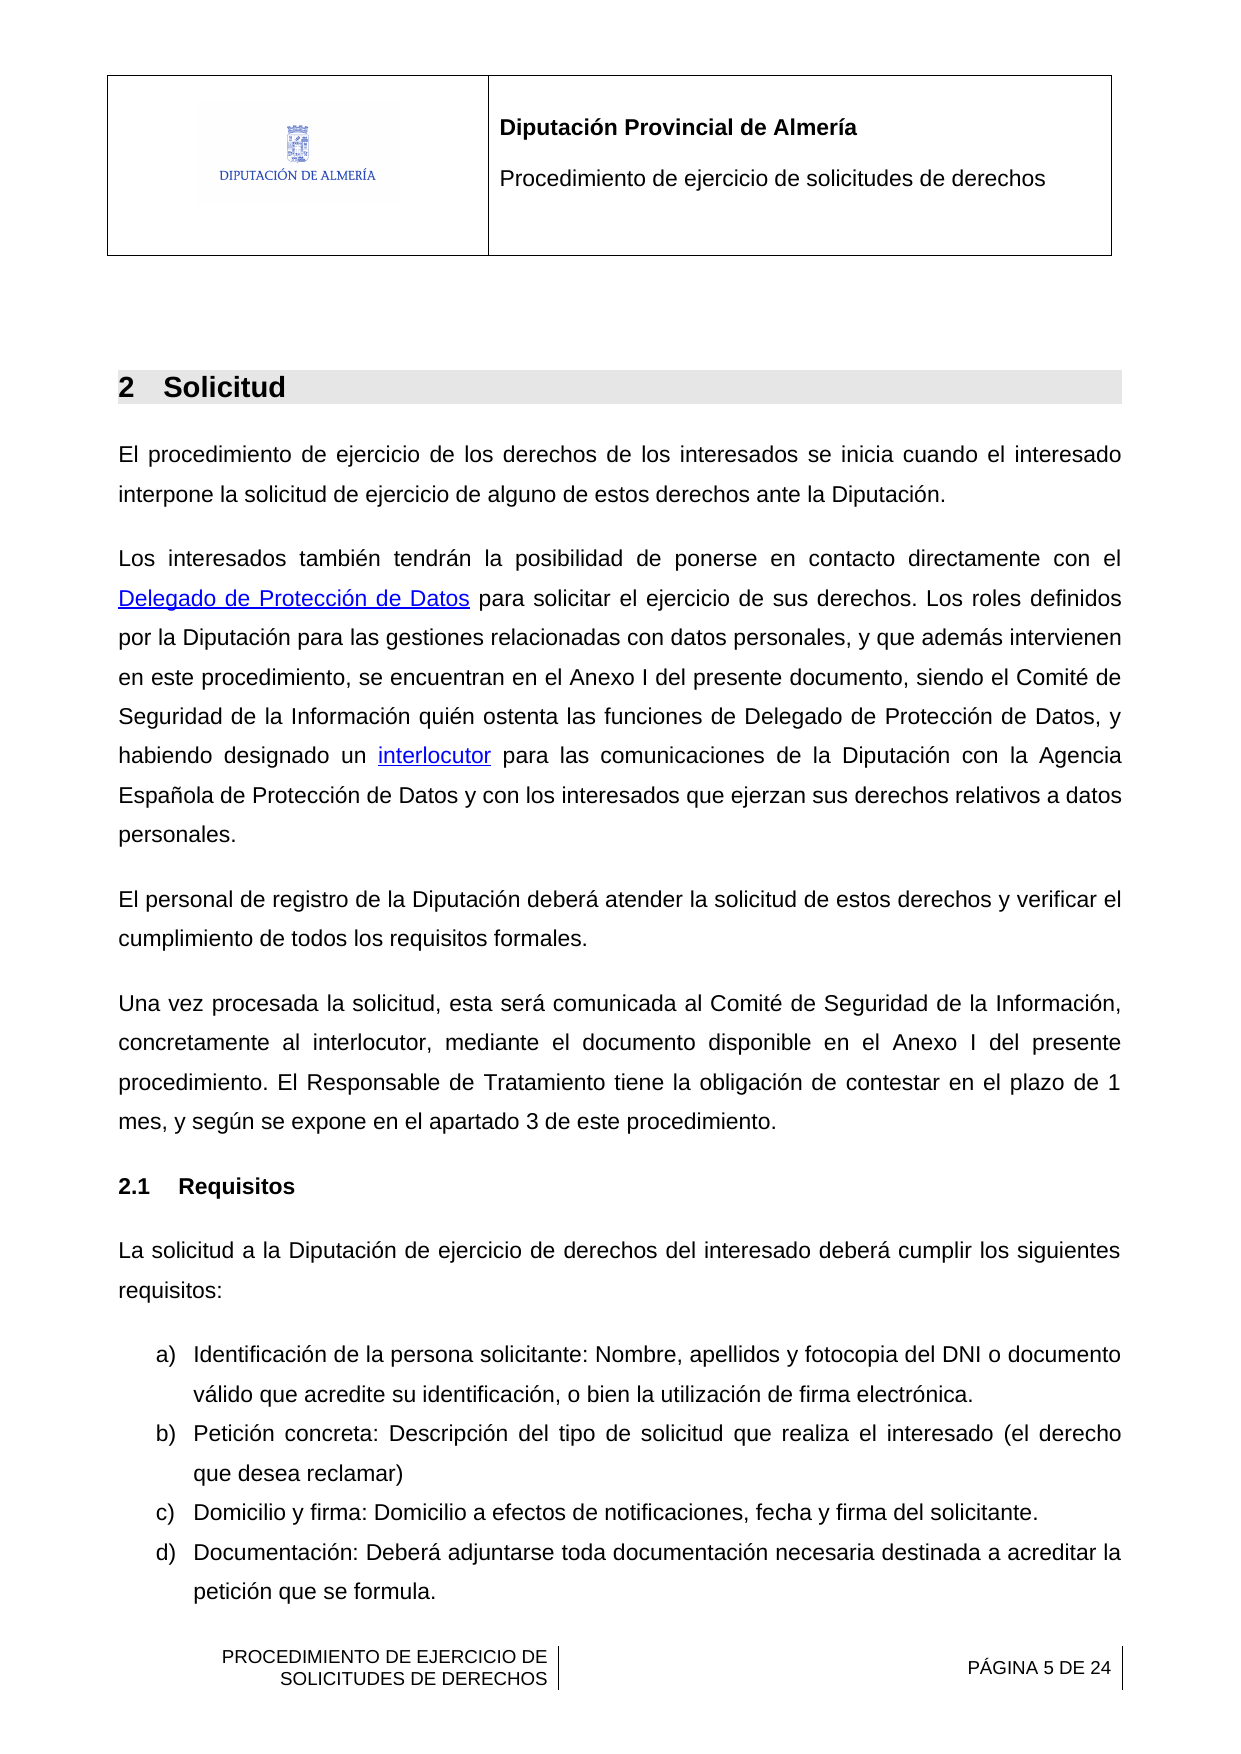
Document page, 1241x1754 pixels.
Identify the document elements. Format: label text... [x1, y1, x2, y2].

list Petición concreta: Descripción del tipo de solicitud que realiza el interesado (el derecho que desea reclamar) [156, 1420, 1122, 1486]
text Una vez procesada la solicitud, esta será comunicada al Comité de Seguridad de la Información, concretamente al interlocutor, mediante el documento disponible en el Anexo I del presente procedimiento. El Responsable de Tratamiento tiene la obligación de contestar en el plazo de 1 mes, y según se expone en el apartado 3 de este procedimiento. [118, 990, 1122, 1135]
list Domicilio y firma: Domicilio a efectos de notificaciones, fecha y firma del solicitante. [156, 1499, 1122, 1526]
list Identificación de la persona solicitante: Nombre, apellidos y fotocopia del DNI o documento válido que acredite su identificación, o bien la utilización de firma electrónica. [156, 1341, 1122, 1407]
text El procedimiento de ejercicio de los derechos de los interesados se inicia cuando el interesado interpone la solicitud de ejercicio de alguno de estos derechos ante la Diputación. [118, 441, 1122, 507]
list Documentación: Deberá adjuntarse toda documentación necesaria destinada a acreditar la petición que se formula. [156, 1539, 1122, 1604]
text La solicitud a la Diputación de ejercicio de derechos del interesado deberá cumplir los siguientes requisitos: [118, 1237, 1122, 1303]
subtitle Requisitos [118, 1173, 1122, 1199]
text Los interesados también tendrán la posibilidad de ponerse en contacto directamente con el Delegado de Protección de Datos para solicitar el ejercicio de sus derechos. Los roles definidos por la Diputación para las gestiones relacionadas con datos personales, y que además intervienen en este procedimiento, se encuentran en el Anexo I del presente documento, siendo el Comité de Seguridad de la Información quién ostenta las funciones de Delegado de Protección de Datos, y habiendo designado un interlocutor para las comunicaciones de la Diputación con la Agencia Española de Protección de Datos y con los interesados que ejerzan sus derechos relativos a datos personales. [118, 545, 1122, 848]
picture [196, 101, 400, 205]
text El personal de registro de la Diputación deberá atender la solicitud de estos derechos y verificar el cumplimiento de todos los requisitos formales. [118, 886, 1122, 952]
subtitle Solicitud [118, 370, 1122, 404]
